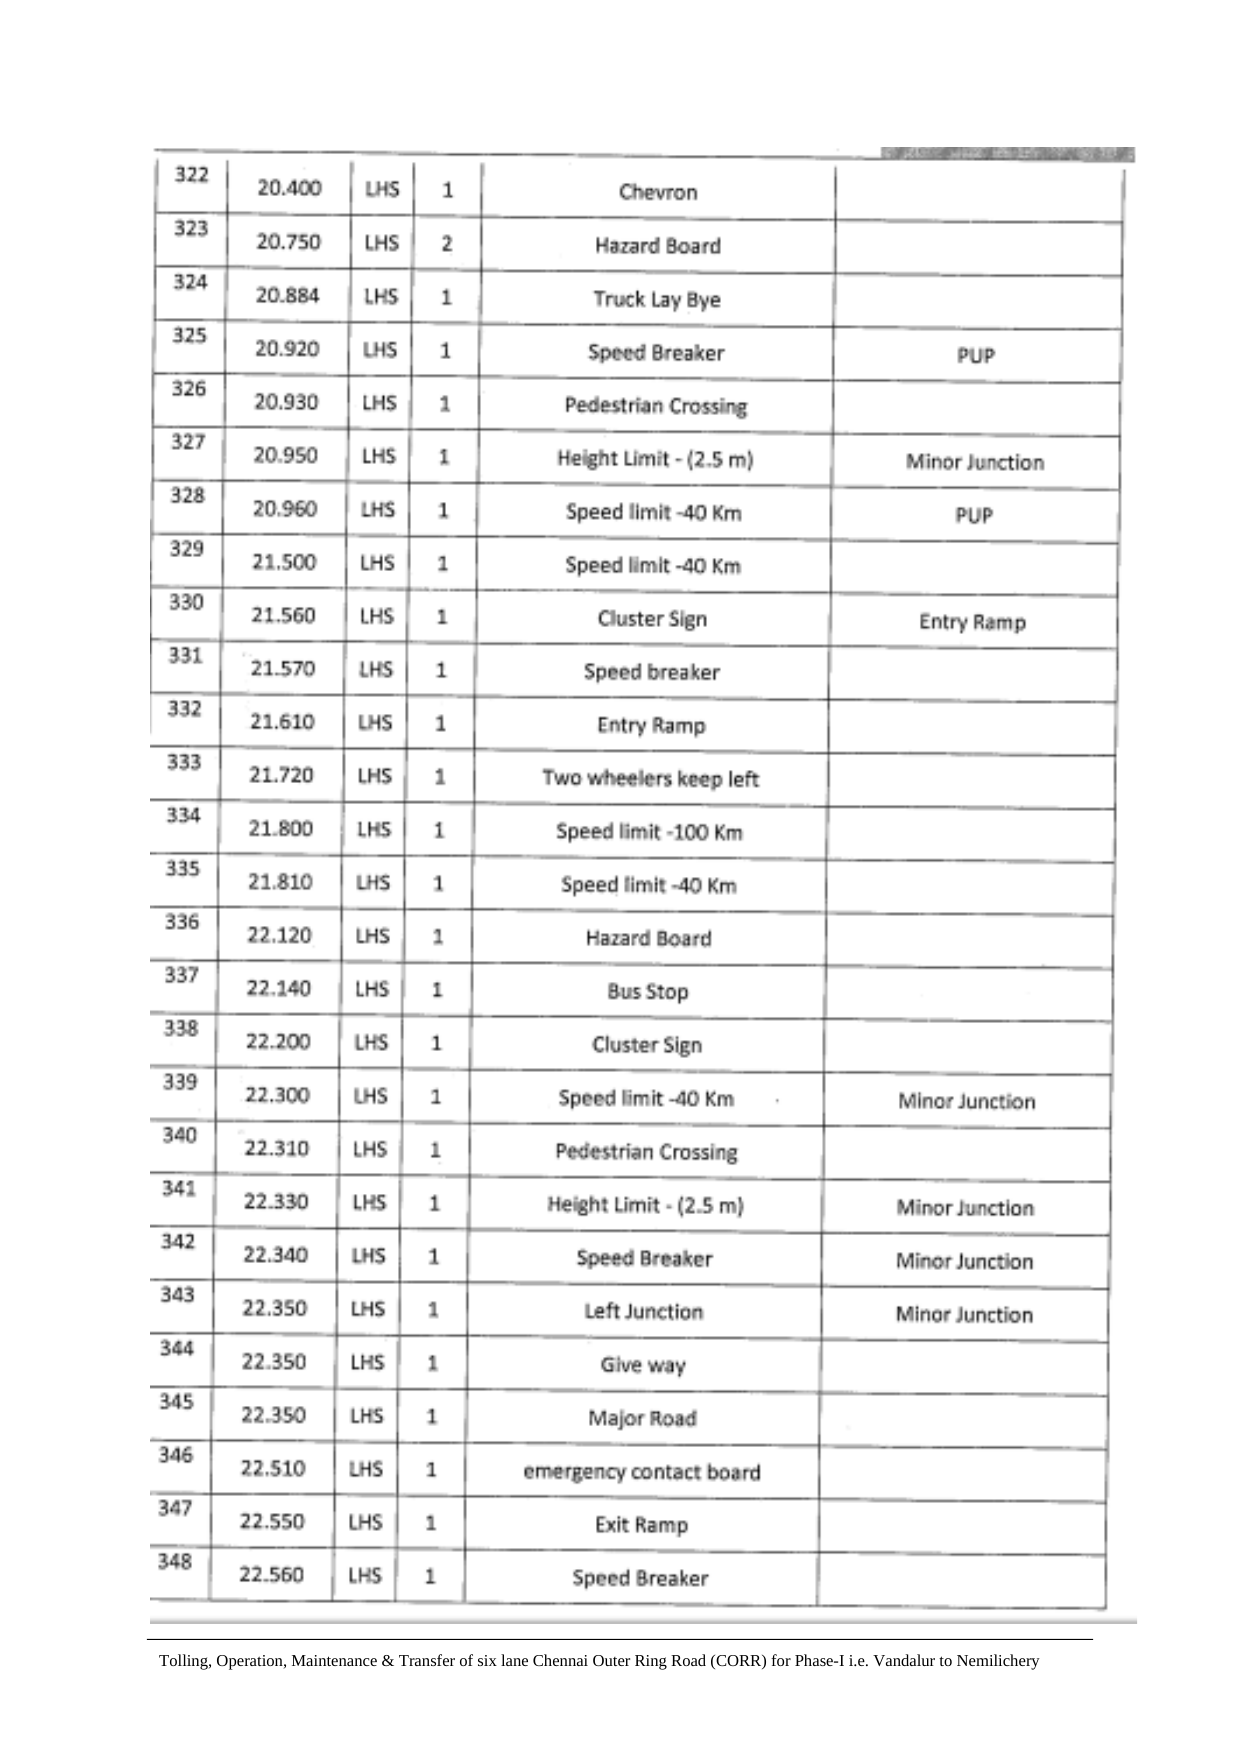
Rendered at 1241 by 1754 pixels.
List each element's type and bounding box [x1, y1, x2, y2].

picture [150, 147, 1138, 1624]
